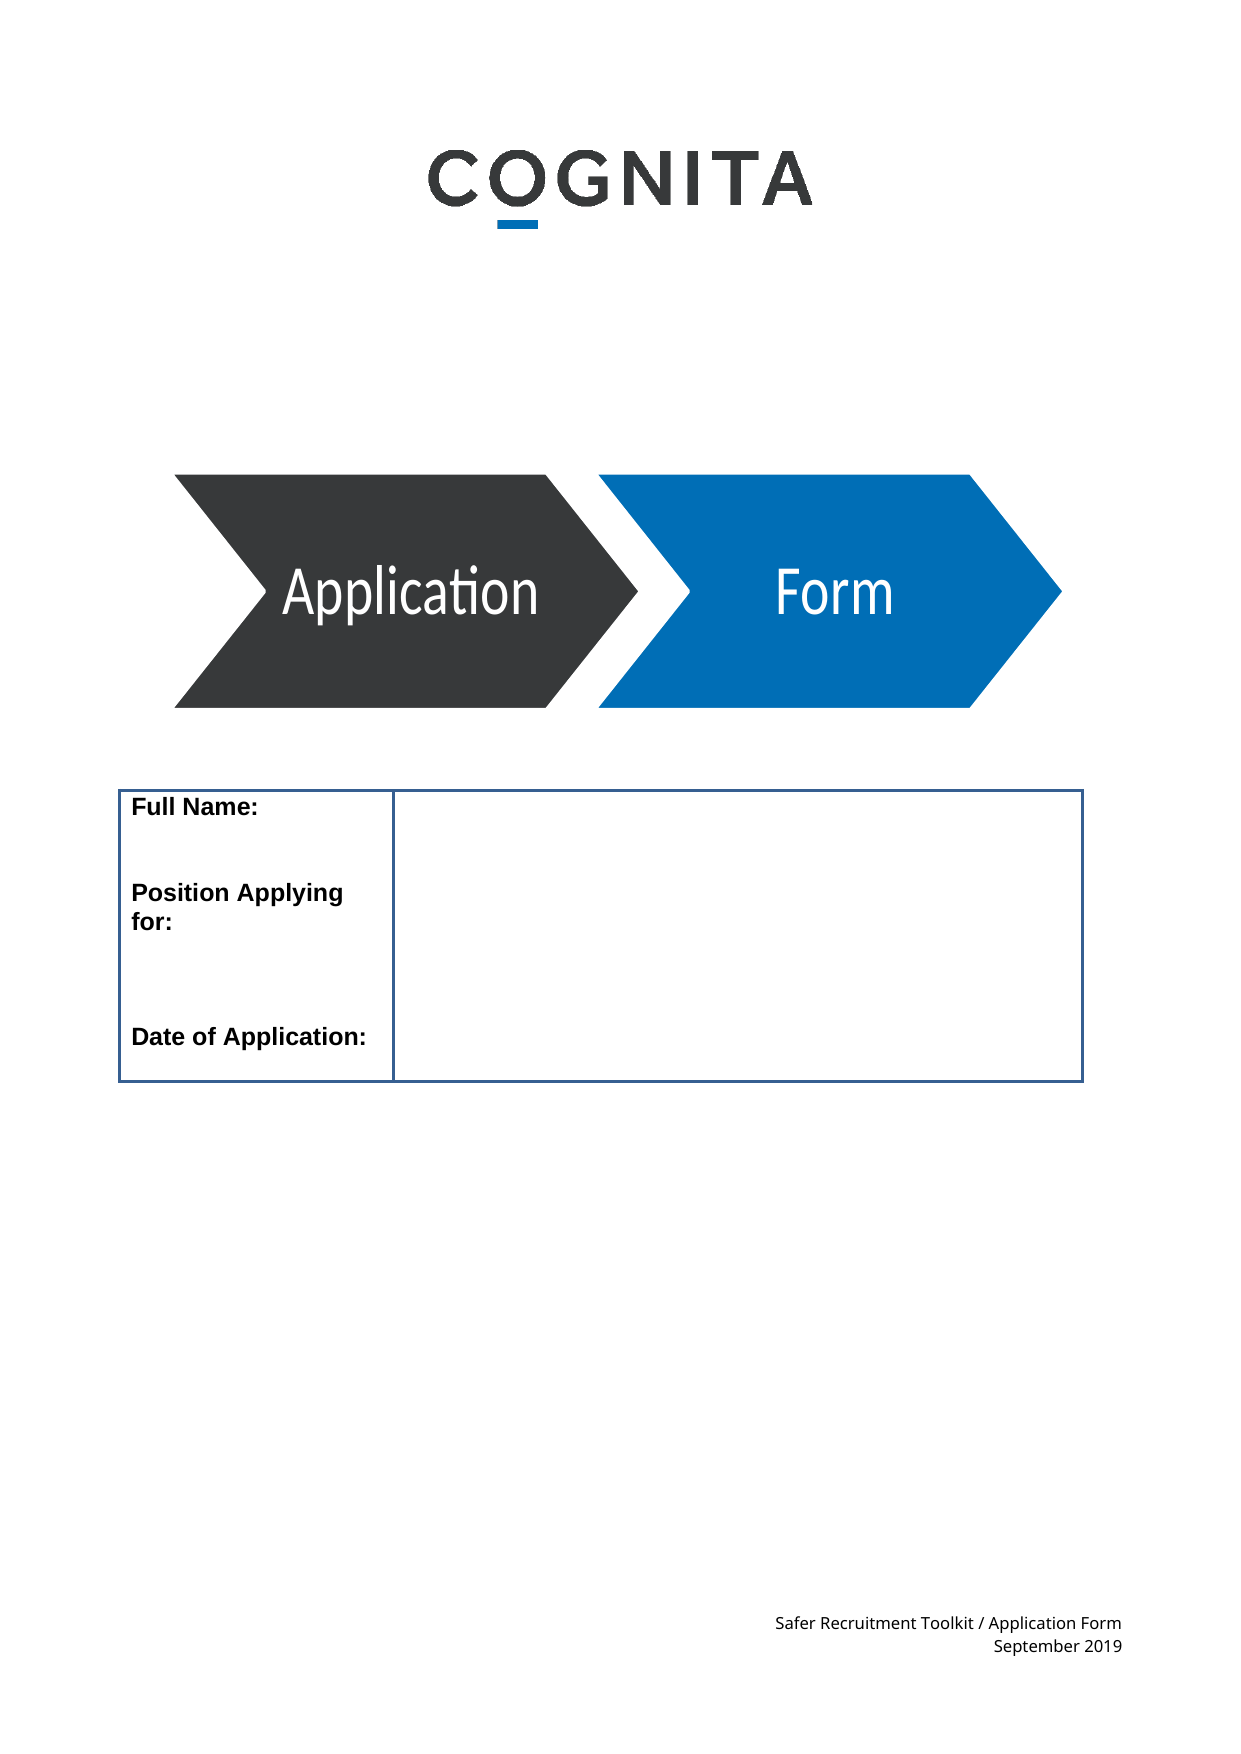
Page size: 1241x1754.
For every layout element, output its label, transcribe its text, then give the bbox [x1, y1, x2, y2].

table_header [395, 792, 1081, 1079]
table_header Full Name: Position Applying for: Date of Application: [121, 792, 392, 1079]
picture [428, 150, 813, 229]
